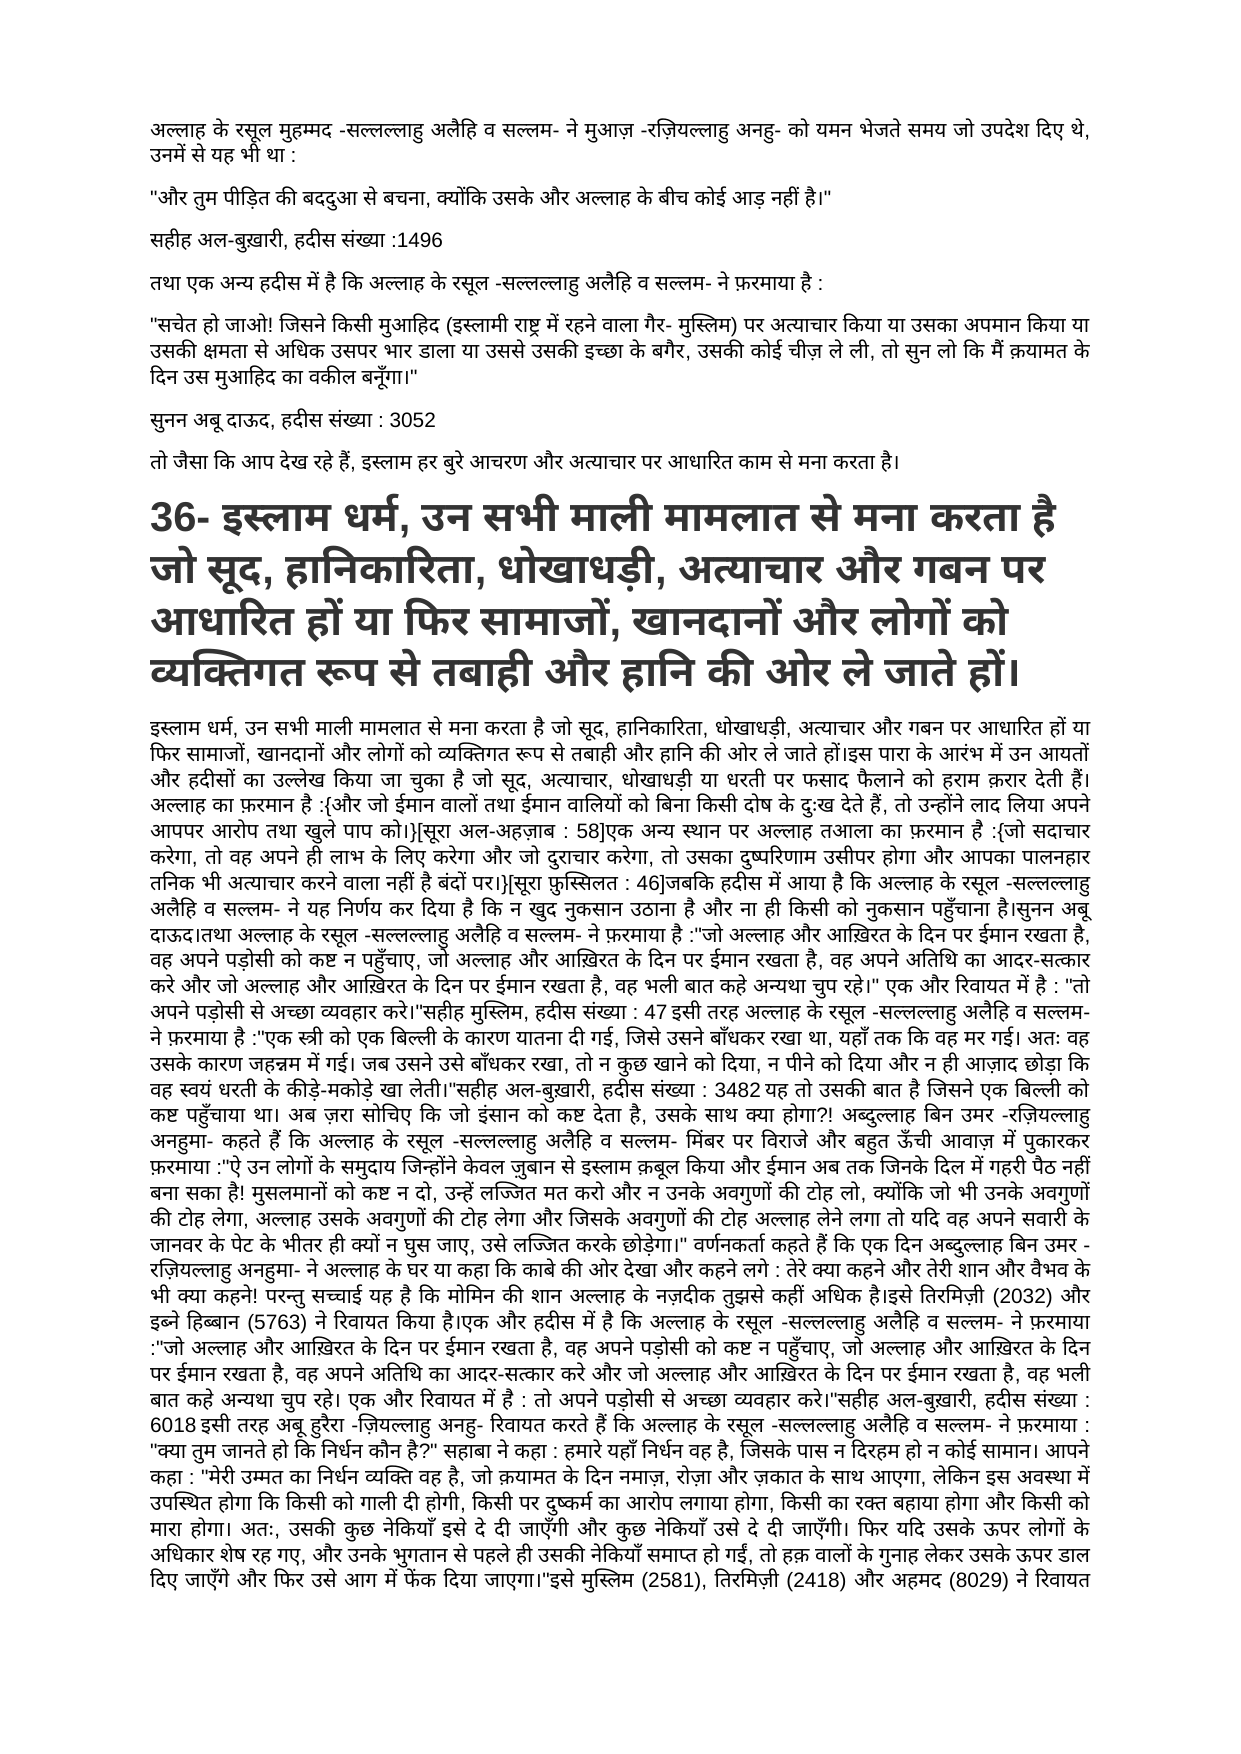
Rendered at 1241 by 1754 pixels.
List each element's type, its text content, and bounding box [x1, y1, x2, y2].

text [150, 716, 1090, 1592]
text तो जैसा कि आप देख रहे हैं, इस्लाम हर बुरे आचरण और अत्याचार पर आधारित काम से मना करता है। [453, 450, 1090, 474]
text "सचेत हो जाओ! जिसने किसी मुआहिद (इस्लामी राष्ट्र में रहने वाला गैर- मुस्लिम) पर अत्याचार किया या उसका अपमान किया या उसकी क्षमता से अधिक उसपर भार डाला या उससे उसकी इच्छा के बगैर, उसकी कोई चीज़ ले ली, तो सुन लो कि मैं क़यामत के दिन उस मुआहिद का वकील बनूँगा।" [150, 313, 1090, 389]
text तथा एक अन्य हदीस में है कि अल्लाह के रसूल -सल्लल्लाहु अलैहि व सल्लम- ने फ़रमाया है : [150, 271, 1090, 295]
subtitle 36- इस्लाम धर्म, उन सभी माली मामलात से मना करता है जो सूद, हानिकारिता, धोखाधड़ी, अत्याचार और गबन पर आधारित हों या फिर सामाजों, खानदानों और लोगों को व्यक्तिगत रूप से तबाही और हानि की ओर ले जाते हों। [150, 492, 1090, 695]
text सुनन अबू दाऊद, हदीस संख्या : 3052 [150, 407, 1090, 431]
text सहीह अल-बुख़ारी, हदीस संख्या :1496 [244, 228, 1090, 252]
text अल्लाह के रसूल मुहम्मद -सल्लल्लाहु अलैहि व सल्लम- ने मुआज़ -रज़ियल्लाहु अनहु- को यमन भेजते समय जो उपदेश दिए थे, उनमें से यह भी था : [150, 117, 1090, 167]
text सहीह अल-बुख़ारी, हदीस संख्या :1496 [150, 228, 275, 252]
text "और तुम पीड़ित की बददुआ से बचना, क्योंकि उसके और अल्लाह के बीच कोई आड़ नहीं है।" [150, 186, 1090, 210]
text तो जैसा कि आप देख रहे हैं, इस्लाम हर बुरे आचरण और अत्याचार पर आधारित काम से मना करता है। [150, 450, 459, 474]
